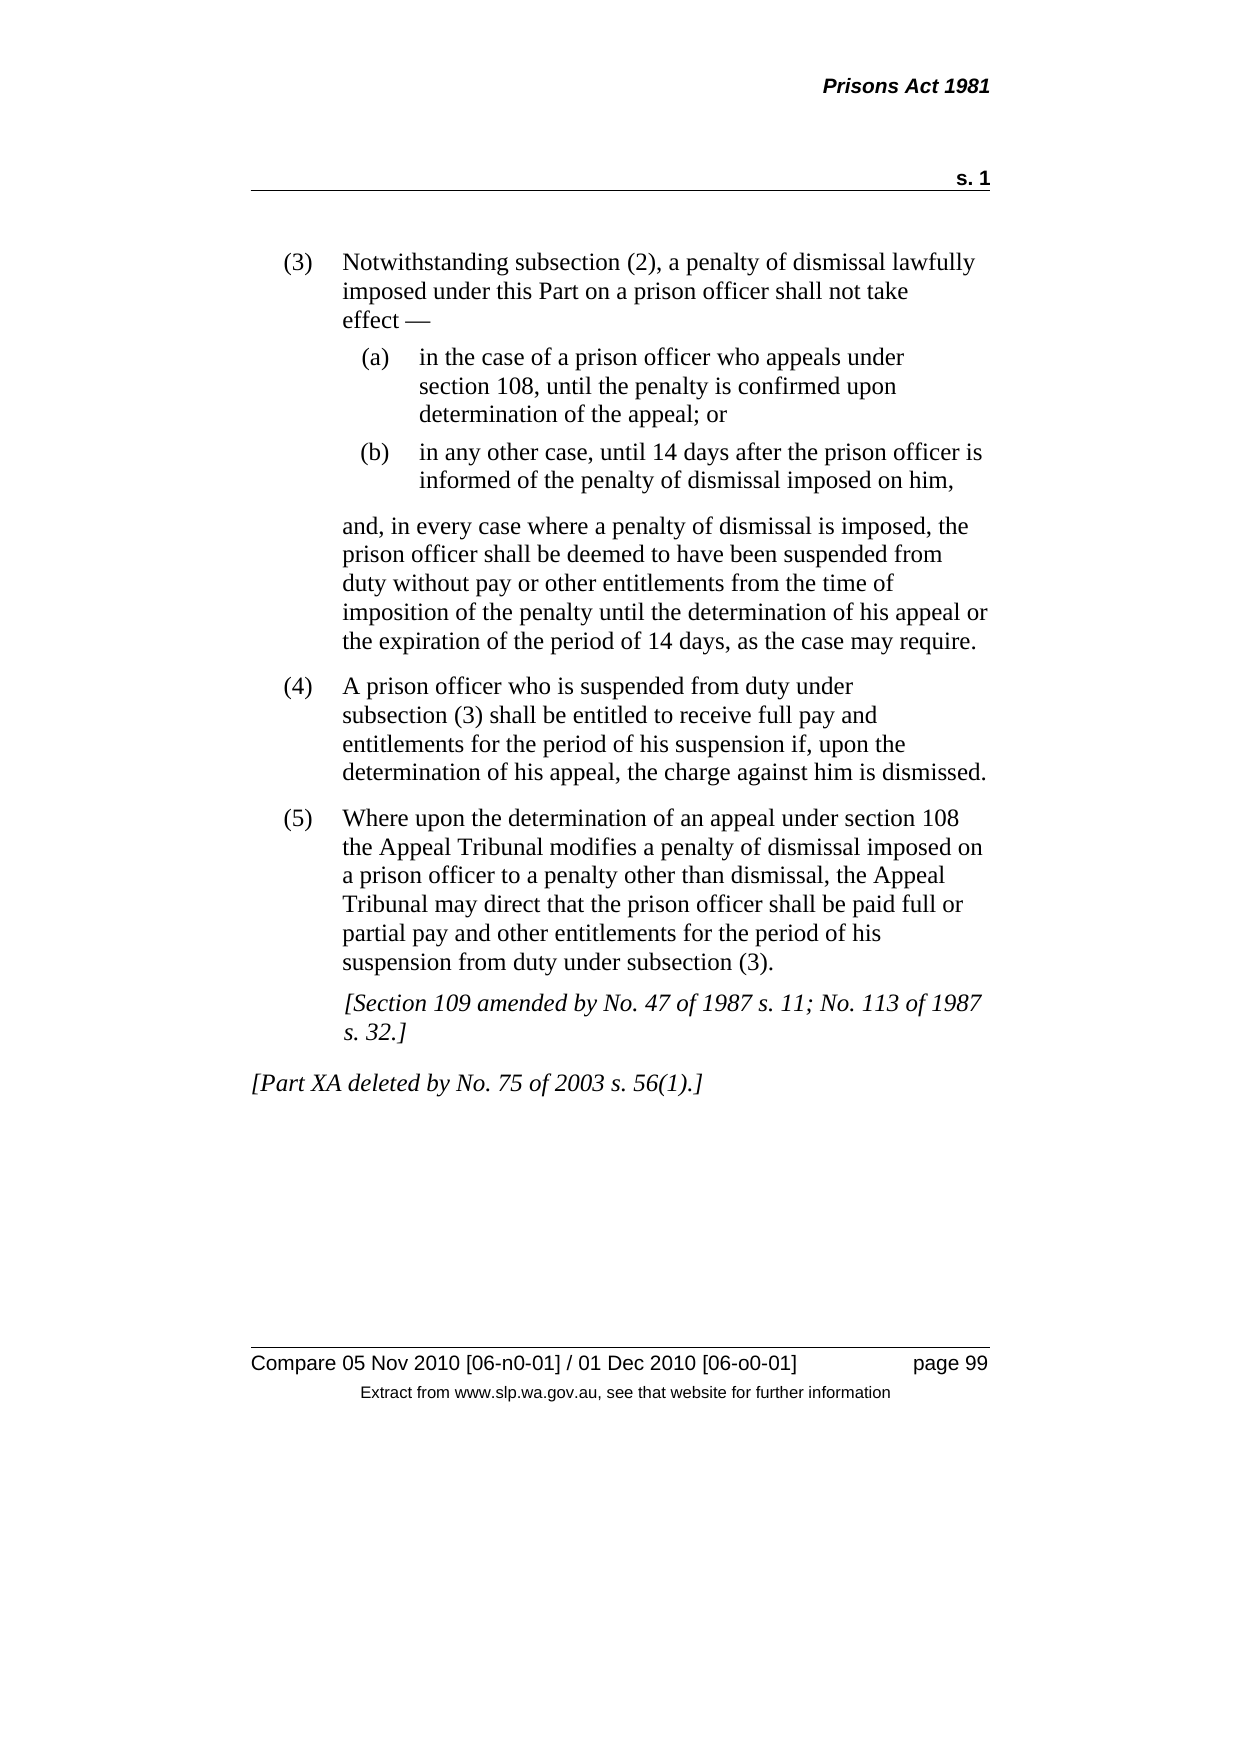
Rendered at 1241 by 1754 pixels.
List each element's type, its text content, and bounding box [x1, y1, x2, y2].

text (a) in the case of a prison officer who appeals under section 108, until the penalty is confirmed upon determination of the appeal; or [251, 342, 990, 428]
text (4) A prison officer who is suspended from duty under subsection (3) shall be entitled to receive full pay and entitlements for the period of his suspension if, upon the determination of his appeal, the charge against him is dismissed. [251, 671, 990, 786]
text and, in every case where a penalty of dismissal is imposed, the prison officer shall be deemed to have been suspended from duty without pay or other entitlements from the time of imposition of the penalty until the determination of his appeal or the expiration of the period of 14 days, as the case may require. [251, 511, 990, 654]
text [Part XA deleted by No. 75 of 2003 s. 56(1).] [251, 1068, 990, 1097]
text [Section 109 amended by No. 47 of 1987 s. 11; No. 113 of 1987 s. 32.] [251, 988, 990, 1045]
text (5) Where upon the determination of an appeal under section 108 the Appeal Tribunal modifies a penalty of dismissal imposed on a prison officer to a penalty other than dismissal, the Appeal Tribunal may direct that the prison officer shall be paid full or partial pay and other entitlements for the period of his suspension from duty under subsection (3). [251, 803, 990, 975]
text (b) in any other case, until 14 days after the prison officer is informed of the penalty of dismissal imposed on him, [251, 437, 990, 494]
text (3) Notwithstanding subsection (2), a penalty of dismissal lawfully imposed under this Part on a prison officer shall not take effect — [251, 247, 990, 334]
